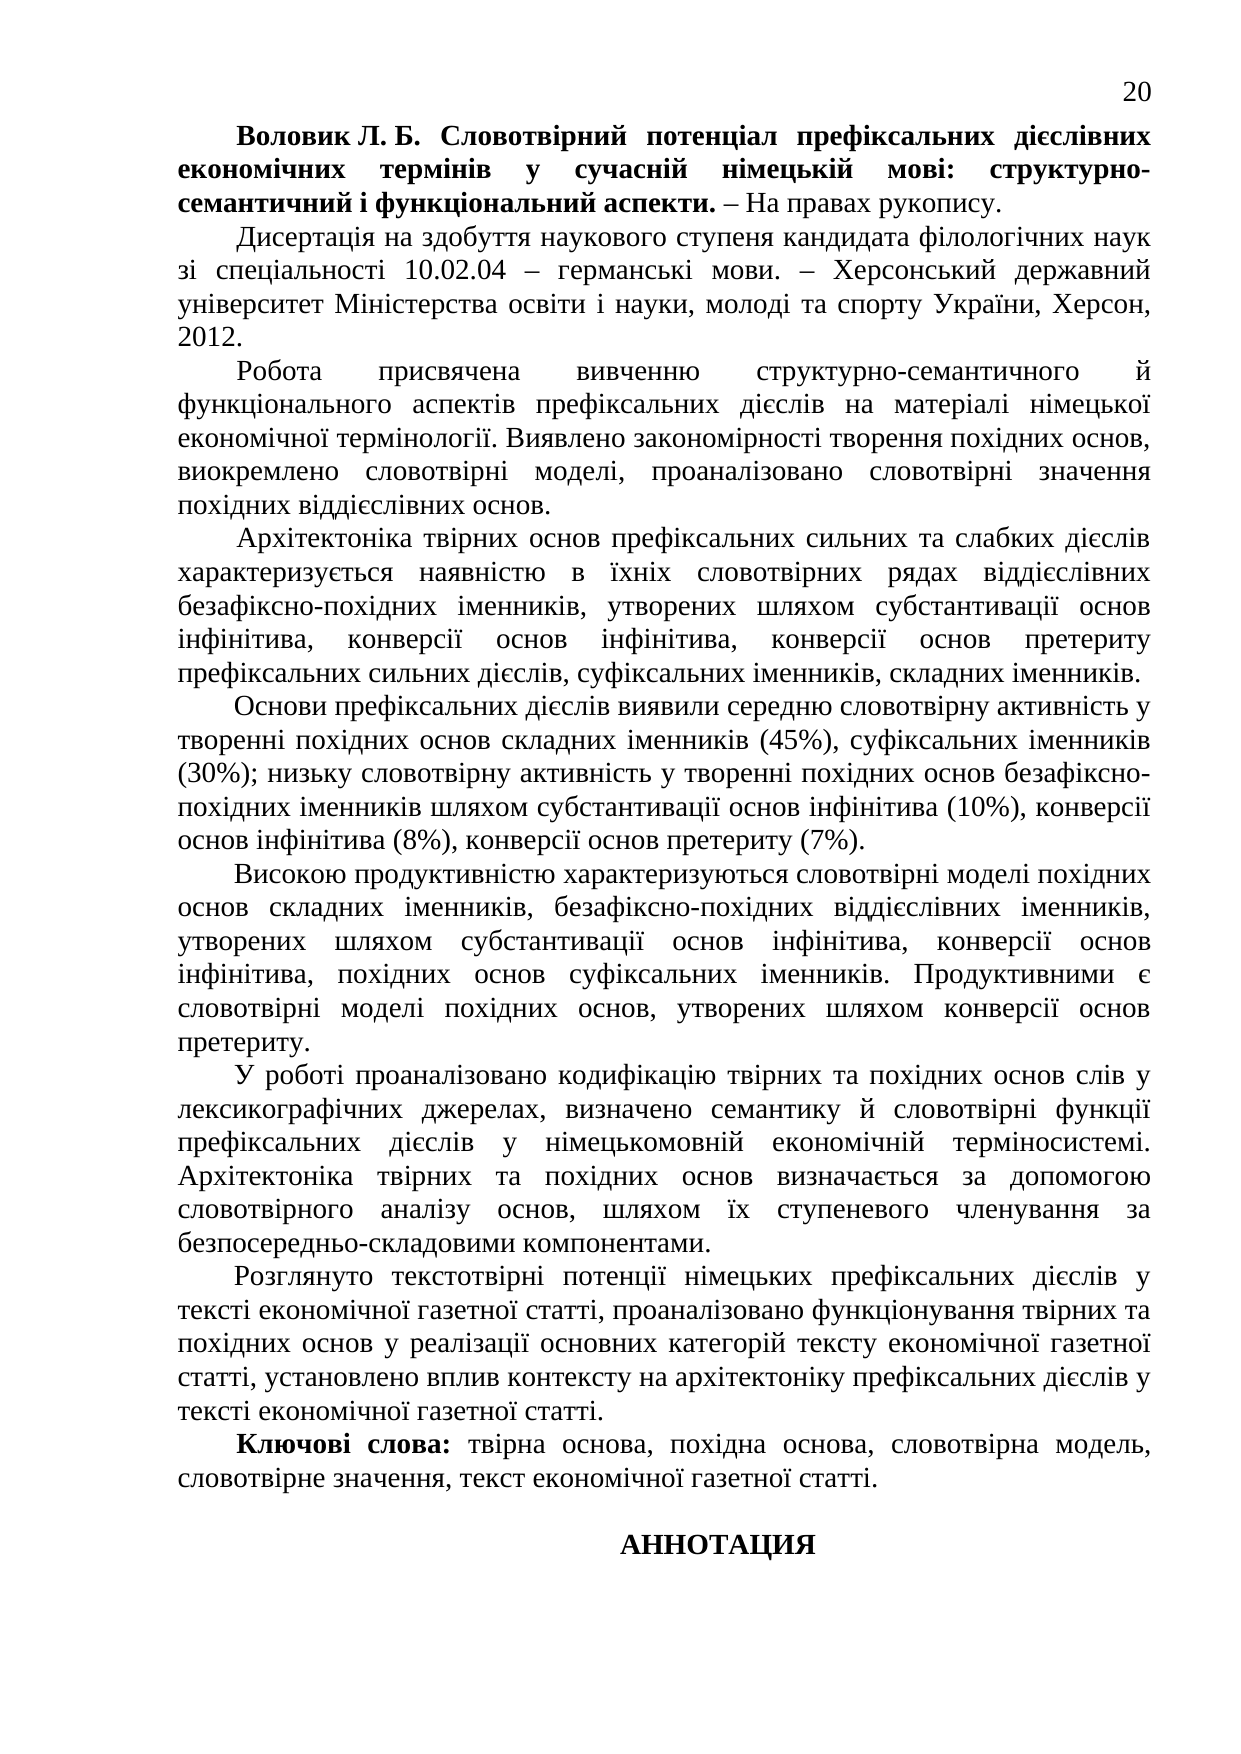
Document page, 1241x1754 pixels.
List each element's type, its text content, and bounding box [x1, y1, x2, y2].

list Робота присвячена вивченню структурно-семантичного й функціонального аспектів префіксальних дієслів на матеріалі німецької економічної термінології. Виявлено закономірності творення похідних основ, виокремлено словотвірні моделі, проаналізовано словотвірні значення похідних віддієслівних основ. [177, 353, 1152, 521]
text Ключові слова: твірна основа, похідна основа, словотвірна модель, словотвірне значення, текст економічної газетної статті. [177, 1426, 1152, 1493]
list Архітектоніка твірних основ префіксальних сильних та слабких дієслів характеризується наявністю в їхніх словотвірних рядах віддієслівних безафіксно-похідних іменників, утворених шляхом субстантивації основ інфінітива, конверсії основ інфінітива, конверсії основ претериту префіксальних сильних дієслів, суфіксальних іменників, складних іменників. [177, 521, 1152, 688]
text Розглянуто текстотвірні потенції німецьких префіксальних дієслів у тексті економічної газетної статті, проаналізовано функціонування твірних та похідних основ у реалізації основних категорій тексту економічної газетної статті, установлено вплив контексту на архітектоніку префіксальних дієслів у тексті економічної газетної статті. [177, 1258, 1152, 1426]
text Високою продуктивністю характеризуються словотвірні моделі похідних основ складних іменників, безафіксно-похідних віддієслівних іменників, утворених шляхом субстантивації основ інфінітива, конверсії основ інфінітива, похідних основ суфіксальних іменників. Продуктивними є словотвірні моделі похідних основ, утворених шляхом конверсії основ претериту. [177, 856, 1152, 1057]
text У роботі проаналізовано кодифікацію твірних та похідних основ слів у лексикографічних джерелах, визначено семантику й словотвірні функції префіксальних дієслів у німецькомовній економічній терміносистемі. Архітектоніка твірних та похідних основ визначається за допомогою словотвірного аналізу основ, шляхом їх ступеневого членування за безпосередньо-складовими компонентами. [177, 1057, 1152, 1258]
text Основи префіксальних дієслів виявили середню словотвірну активність у творенні похідних основ складних іменників (45%), суфіксальних іменників (30%); низьку словотвірну активність у творенні похідних основ безафіксно-похідних іменників шляхом субстантивації основ інфінітива (10%), конверсії основ інфінітива (8%), конверсії основ претериту (7%). [177, 688, 1152, 856]
list Дисертація на здобуття наукового ступеня кандидата філологічних наук зі спеціальності 10.02.04 – германські мови. – Херсонський державний університет Міністерства освіти і науки, молоді та спорту України, Херсон, 2012. [177, 219, 1152, 353]
text Воловик Л. Б. Словотвірний потенціал префіксальних дієслівних економічних термінів у сучасній німецькій мові: структурно-семантичний і функціональний аспекти. – На правах рукопису. [177, 118, 1152, 219]
list АННОТАЦИЯ [547, 1527, 1152, 1560]
